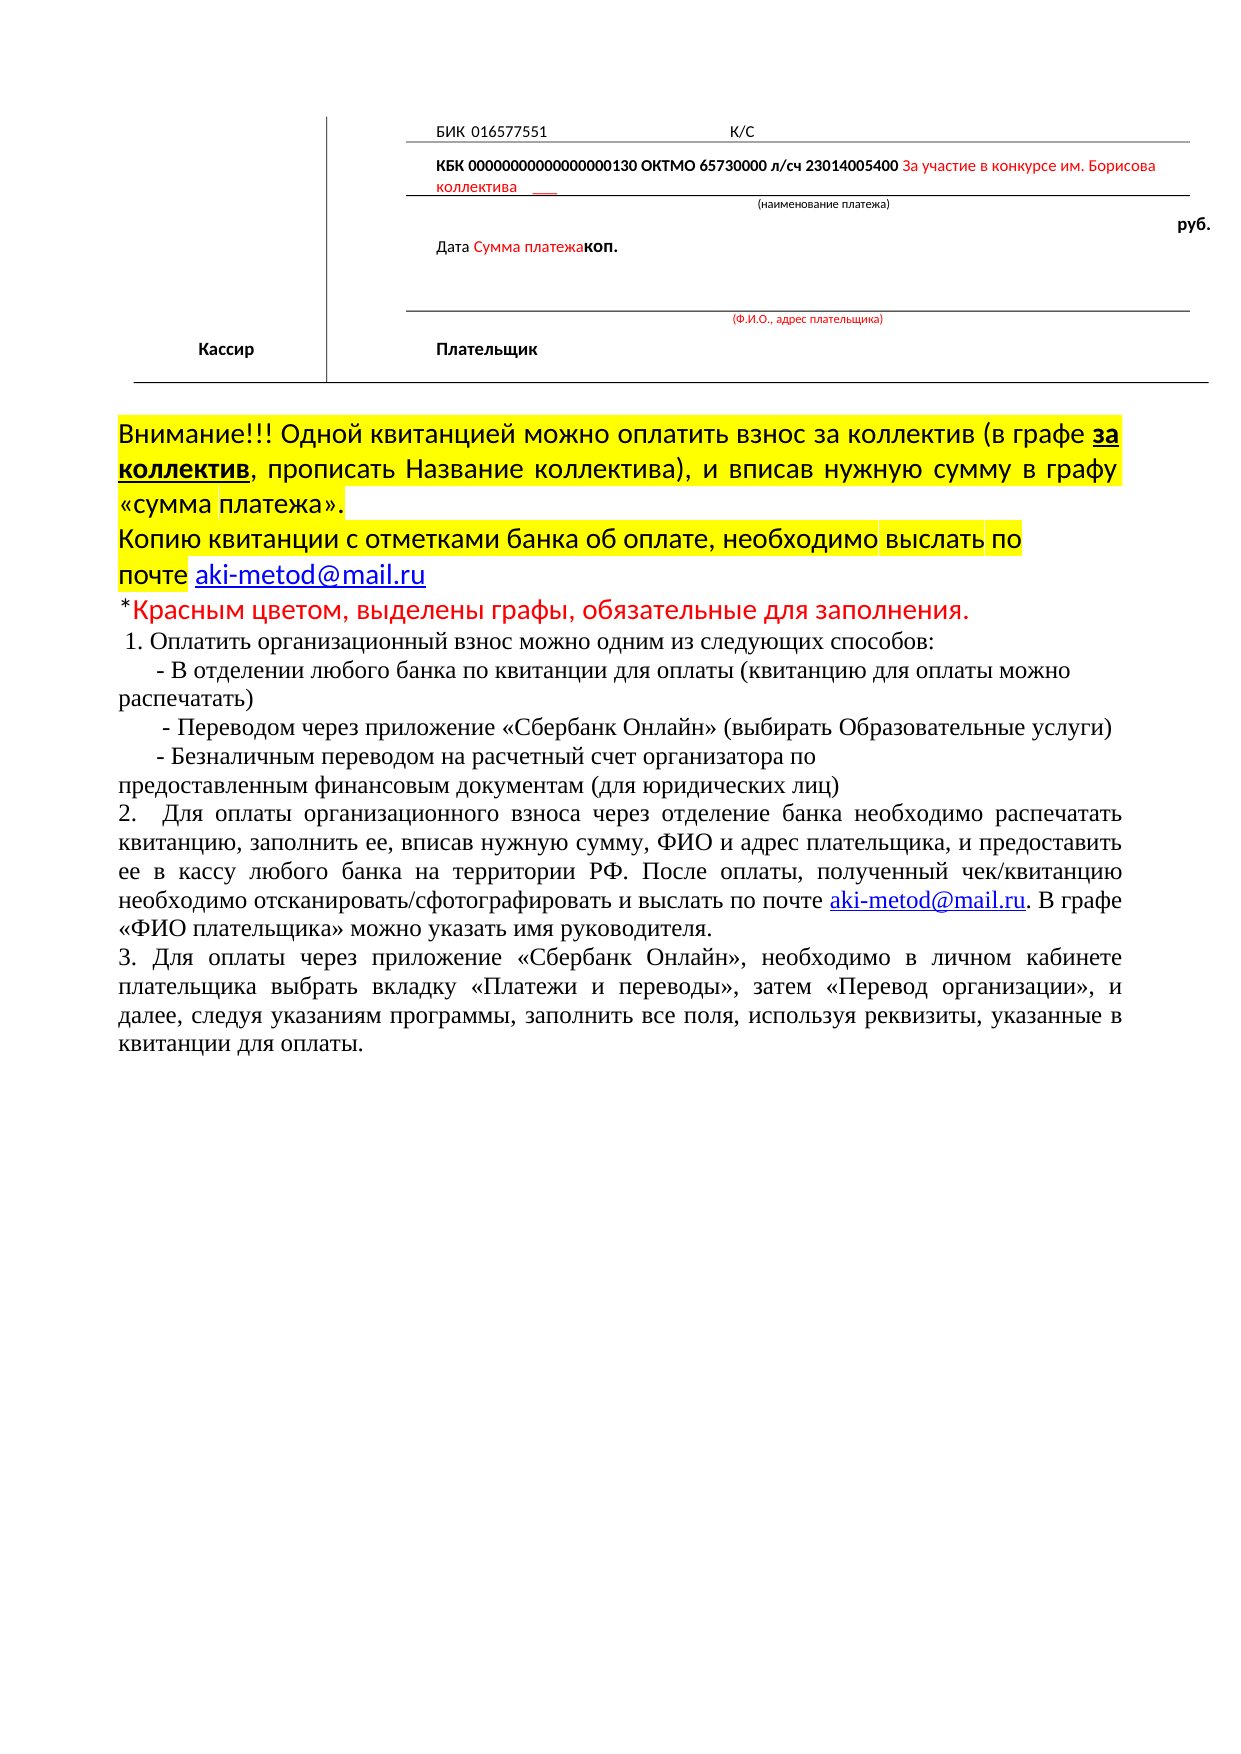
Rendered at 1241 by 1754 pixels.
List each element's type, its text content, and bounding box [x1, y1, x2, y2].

list Оплатить организационный взнос можно одним из следующих способов: [124, 627, 1203, 655]
list Безналичным переводом на расчетный счет организатора по предоставленным финансовым документам (для юридических лиц) [118, 741, 1009, 798]
list Для оплаты организационного взноса через отделение банка необходимо распечатать квитанцию, заполнить ее, вписав нужную сумму, ФИО и адрес плательщика, и предоставить ее в кассу любого банка на территории РФ. После оплаты, полученный чек/квитанцию необходимо отсканировать/сфотографировать и выслать по почте aki-metod@mail.ru. В графе [118, 798, 1123, 913]
text *Красным цветом, выделены графы, обязательные для заполнения. [118, 592, 1203, 627]
text «сумма платежа». [118, 412, 1203, 520]
list Переводом через приложение «Сбербанк Онлайн» (выбирать Образовательные услуги) [162, 712, 1203, 741]
list Для оплаты через приложение «Сбербанк Онлайн», необходимо в личном кабинете плательщика выбрать вкладку «Платежи и переводы», затем «Перевод организации», и далее, следуя указаниям программы, заполнить все поля, используя реквизиты, указанные в квитанции для оплаты. [118, 942, 1123, 1057]
text Копию квитанции с отметками банка об оплате, необходимо выслать по почте aki-metod@mail.ru [188, 520, 1094, 592]
list В отделении любого банка по квитанции для оплаты (квитанцию для оплаты можно распечатать) [118, 656, 1074, 712]
text «ФИО плательщика» можно указать имя руководителя. [118, 913, 1203, 942]
